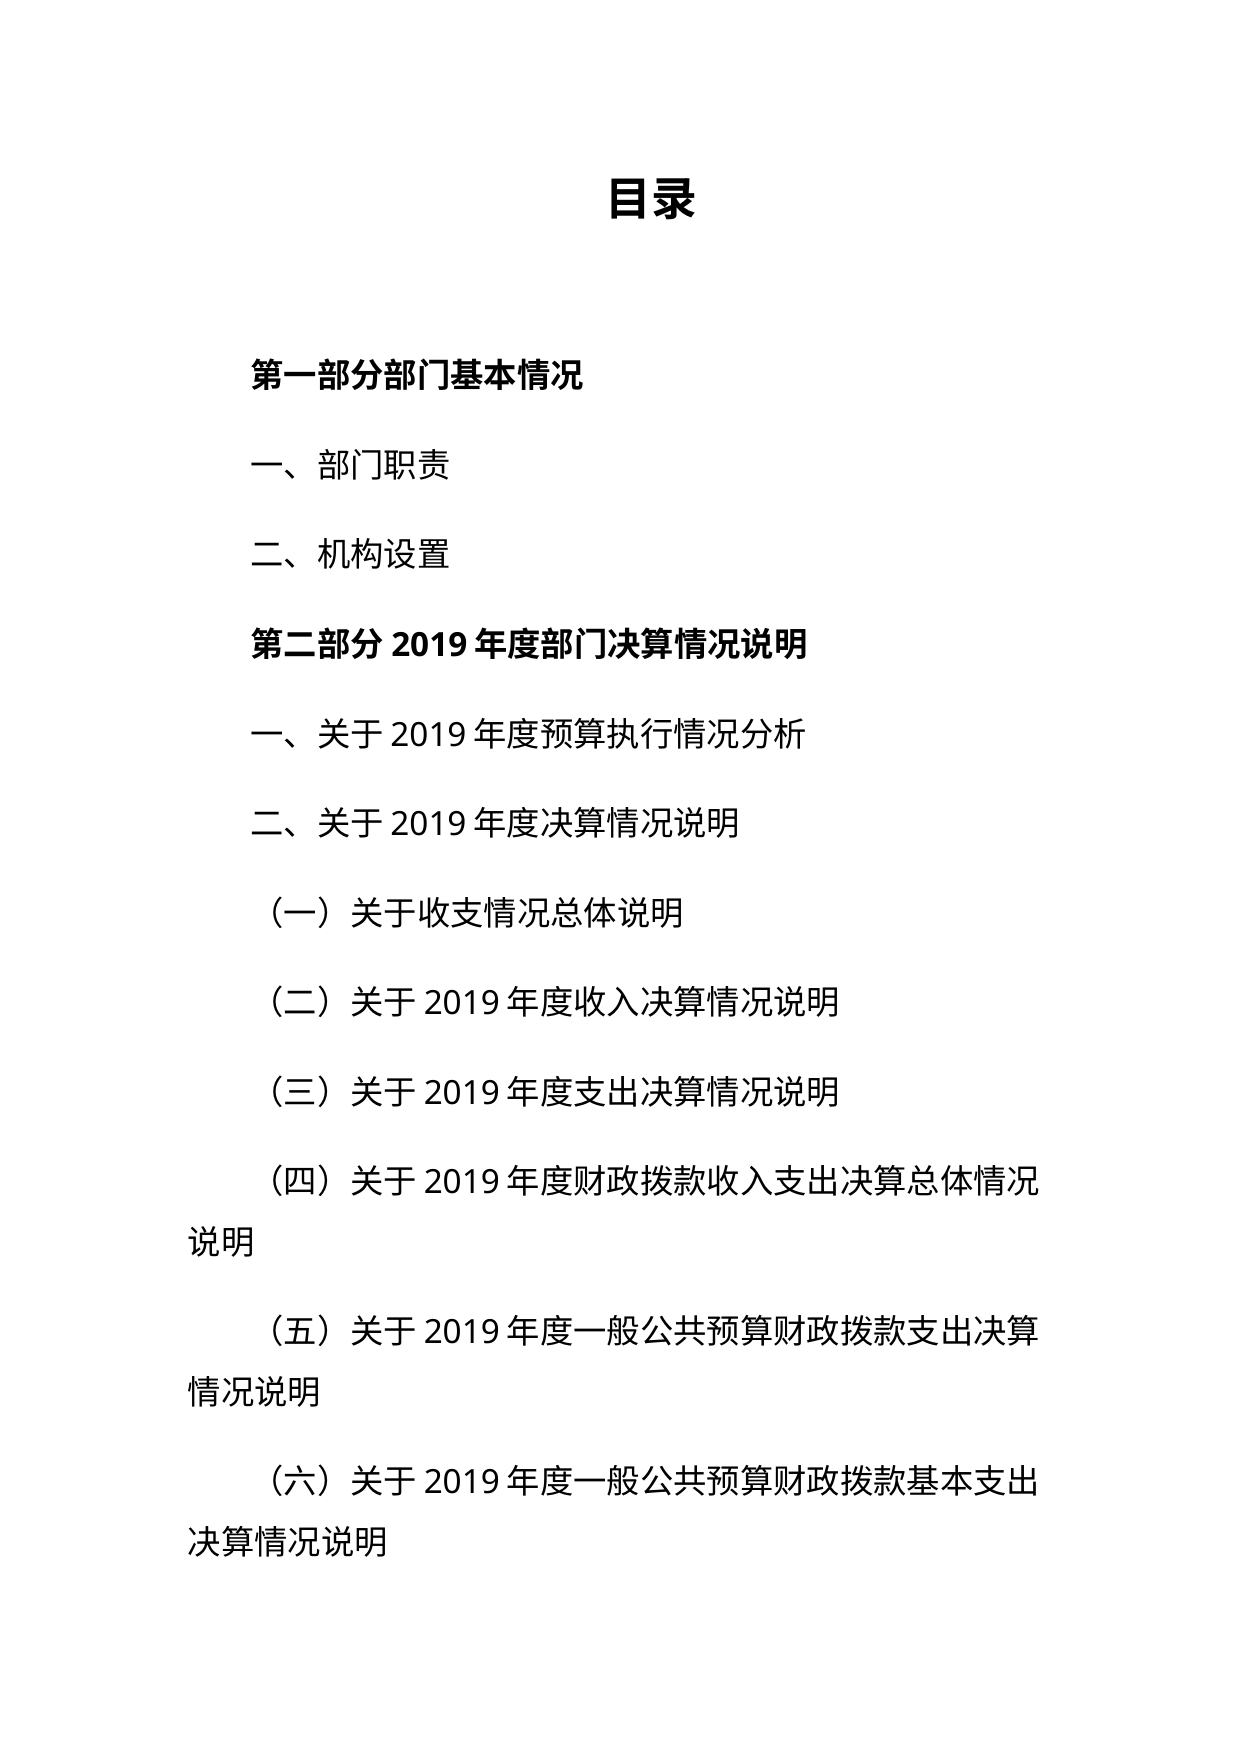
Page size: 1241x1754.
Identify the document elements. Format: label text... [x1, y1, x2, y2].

text （四）关于2019年度财政拨款收入支出决算总体情况说明 [187, 1146, 1053, 1266]
text 第二部分 2019年度部门决算情况说明 [187, 608, 1053, 668]
text （三）关于2019年度支出决算情况说明 [187, 1056, 1053, 1116]
text 目录 [187, 162, 1053, 228]
text 二、关于2019年度决算情况说明 [187, 787, 1053, 848]
text （六）关于2019年度一般公共预算财政拨款基本支出决算情况说明 [187, 1446, 1053, 1566]
text （五）关于2019年度一般公共预算财政拨款支出决算情况说明 [187, 1296, 1053, 1416]
text 二、机构设置 [187, 518, 1053, 579]
text 一、关于2019年度预算执行情况分析 [187, 698, 1053, 758]
text 第一部分部门基本情况 [187, 339, 1053, 400]
text 一、部门职责 [187, 429, 1053, 489]
text （一）关于收支情况总体说明 [187, 877, 1053, 937]
text （二）关于2019年度收入决算情况说明 [187, 966, 1053, 1027]
